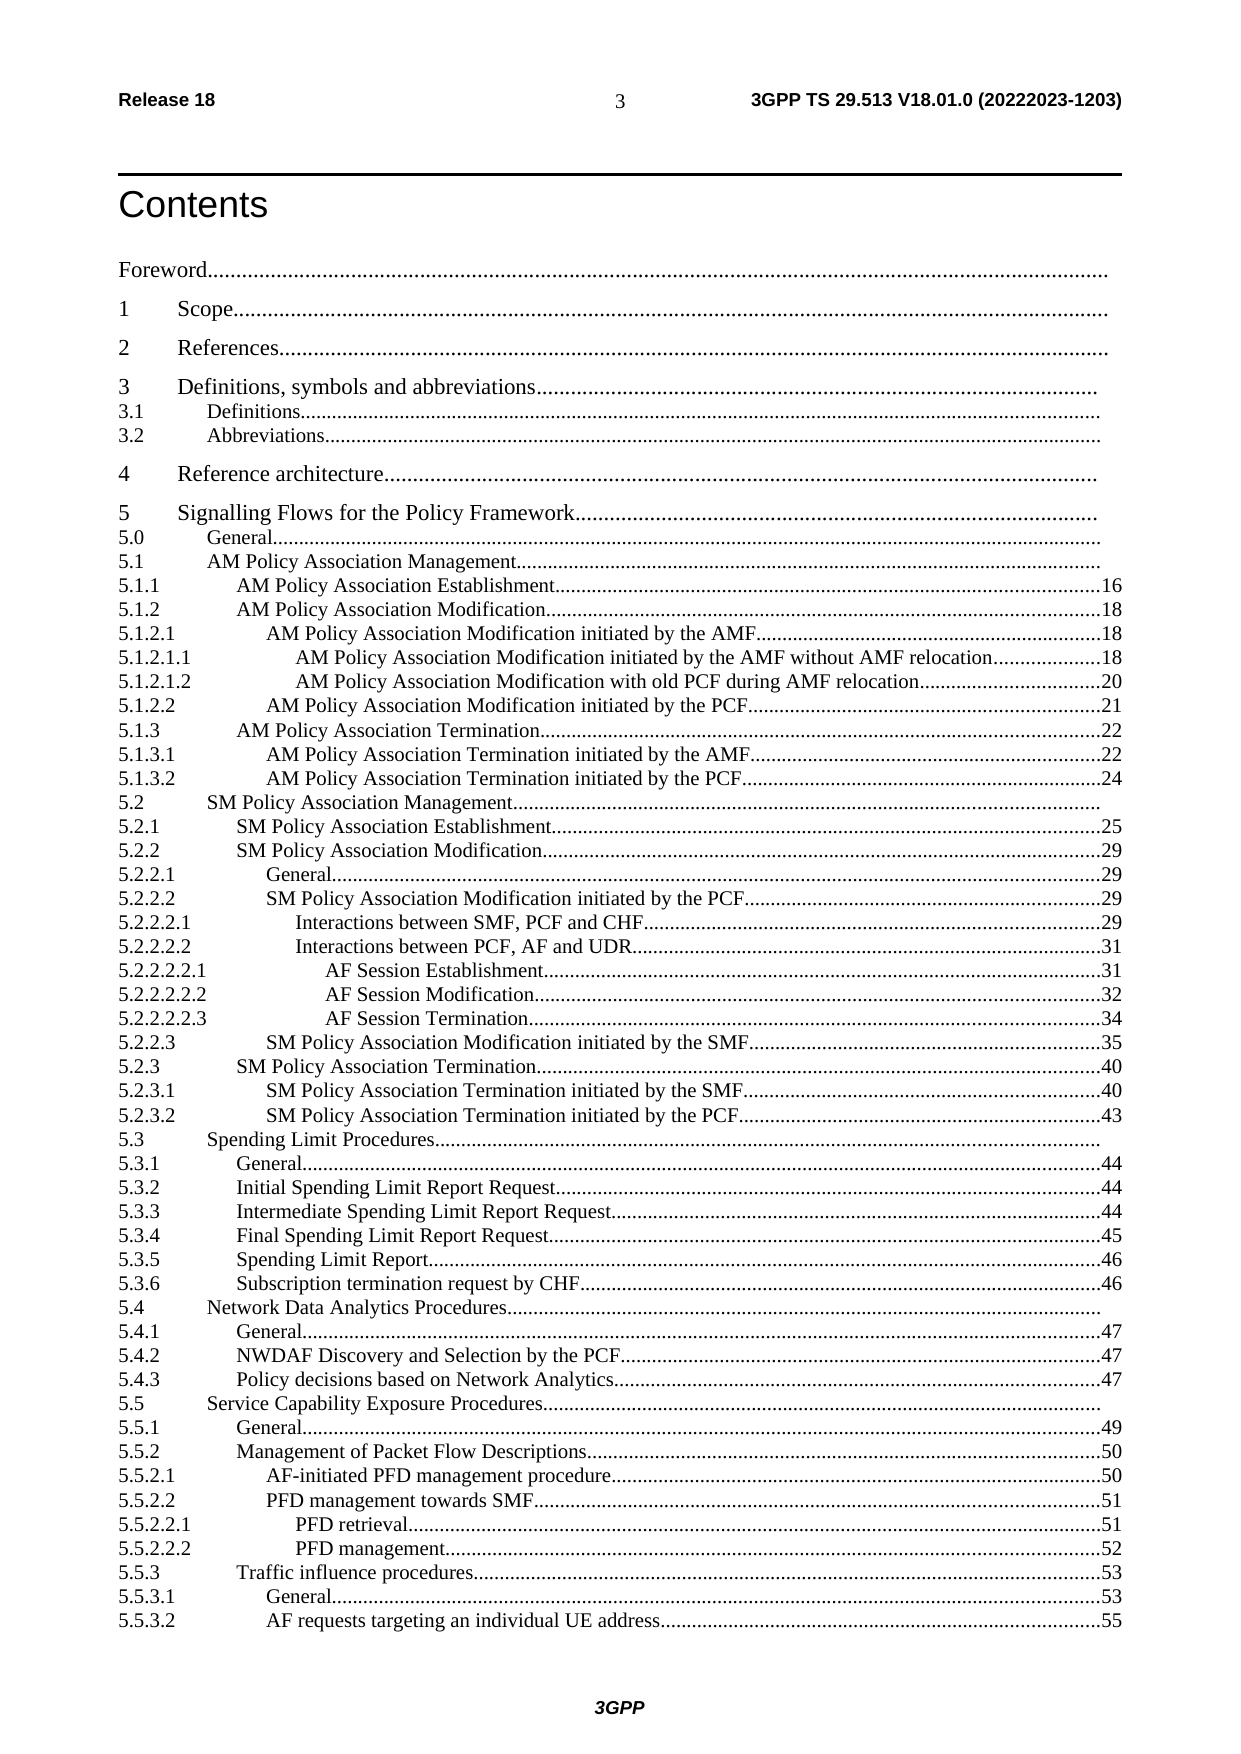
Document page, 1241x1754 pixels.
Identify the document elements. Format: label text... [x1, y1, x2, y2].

text 5.2.2.2.2.3 AF Session Termination 34 [118, 1006, 1122, 1030]
text 5.5.3.2 AF requests targeting an individual UE address 55 [118, 1608, 1122, 1632]
text 5.5.3 Traffic influence procedures 53 [118, 1560, 1122, 1584]
text 5.4.1 General 47 [118, 1319, 1122, 1343]
text 5.1.3.2 AM Policy Association Termination initiated by the PCF 24 [118, 766, 1122, 790]
text 1 Scope 8 [118, 295, 1078, 321]
text 5.4.2 NWDAF Discovery and Selection by the PCF 47 [118, 1343, 1122, 1367]
text 5.3.1 General 44 [118, 1151, 1122, 1175]
text 5.4 Network Data Analytics Procedures 47 [118, 1295, 1078, 1319]
text 5.1.2.1 AM Policy Association Modification initiated by the AMF 18 [118, 621, 1122, 645]
text 5.5.2 Management of Packet Flow Descriptions 50 [118, 1439, 1122, 1463]
text 5.3.5 Spending Limit Report 46 [118, 1247, 1122, 1271]
text 5.2 SM Policy Association Management 25 [118, 790, 1078, 814]
text 5.2.2.2.2.1 AF Session Establishment 31 [118, 958, 1122, 982]
text 5.2.2 SM Policy Association Modification 29 [118, 838, 1122, 862]
text Foreword 7 [118, 256, 1078, 283]
text 5.2.2.1 General 29 [118, 862, 1122, 886]
text 5.3.3 Intermediate Spending Limit Report Request 44 [118, 1199, 1122, 1223]
text 4 Reference architecture 12 [118, 460, 1078, 486]
text 5.5.3.1 General 53 [118, 1584, 1122, 1608]
text 5.2.2.2.2.2 AF Session Modification 32 [118, 982, 1122, 1006]
text 5.1.2.1.2 AM Policy Association Modification with old PCF during AMF relocation 20 [118, 669, 1122, 693]
text 5.2.3 SM Policy Association Termination 40 [118, 1054, 1122, 1078]
text 5.1.3.1 AM Policy Association Termination initiated by the AMF 22 [118, 742, 1122, 766]
text 5.5.2.2.2 PFD management 52 [118, 1536, 1122, 1560]
text 5.2.1 SM Policy Association Establishment 25 [118, 814, 1122, 838]
text 5.1.3 AM Policy Association Termination 22 [118, 717, 1122, 742]
text 5.5.1 General 49 [118, 1415, 1122, 1439]
text 5.5.2.2 PFD management towards SMF 51 [118, 1487, 1122, 1512]
text 5.2.3.1 SM Policy Association Termination initiated by the SMF 40 [118, 1078, 1122, 1102]
text 5.5.2.2.1 PFD retrieval 51 [118, 1512, 1122, 1536]
text 5.3.2 Initial Spending Limit Report Request 44 [118, 1175, 1122, 1199]
text 5.3 Spending Limit Procedures 44 [118, 1127, 1078, 1151]
text 5.3.6 Subscription termination request by CHF 46 [118, 1271, 1122, 1295]
text 5.1.2.2 AM Policy Association Modification initiated by the PCF 21 [118, 693, 1122, 717]
text 5.2.2.2.1 Interactions between SMF, PCF and CHF 29 [118, 910, 1122, 934]
text 3 Definitions, symbols and abbreviations 10 [118, 373, 1078, 399]
text 5.2.3.2 SM Policy Association Termination initiated by the PCF 43 [118, 1102, 1122, 1127]
text 5.4.3 Policy decisions based on Network Analytics 47 [118, 1367, 1122, 1391]
text 2 References 8 [118, 334, 1078, 360]
text 5.3.4 Final Spending Limit Report Request 45 [118, 1223, 1122, 1247]
text 3.2 Abbreviations 10 [118, 423, 1078, 447]
text 3.1 Definitions 10 [118, 399, 1078, 423]
text 5 Signalling Flows for the Policy Framework 16 [118, 499, 1078, 525]
text 5.1.1 AM Policy Association Establishment 16 [118, 573, 1122, 597]
text 5.5.2.1 AF-initiated PFD management procedure 50 [118, 1463, 1122, 1487]
text 5.2.2.2 SM Policy Association Modification initiated by the PCF 29 [118, 886, 1122, 910]
text 5.1.2.1.1 AM Policy Association Modification initiated by the AMF without AMF relocation 18 [118, 645, 1122, 669]
text 5.5 Service Capability Exposure Procedures 49 [118, 1391, 1078, 1415]
text 5.2.2.3 SM Policy Association Modification initiated by the SMF 35 [118, 1030, 1122, 1054]
text 5.1.2 AM Policy Association Modification 18 [118, 597, 1122, 621]
text 5.0 General 16 [118, 525, 1078, 549]
text 5.2.2.2.2 Interactions between PCF, AF and UDR 31 [118, 934, 1122, 958]
text Contents [118, 176, 1122, 225]
text 5.1 AM Policy Association Management 16 [118, 549, 1078, 573]
